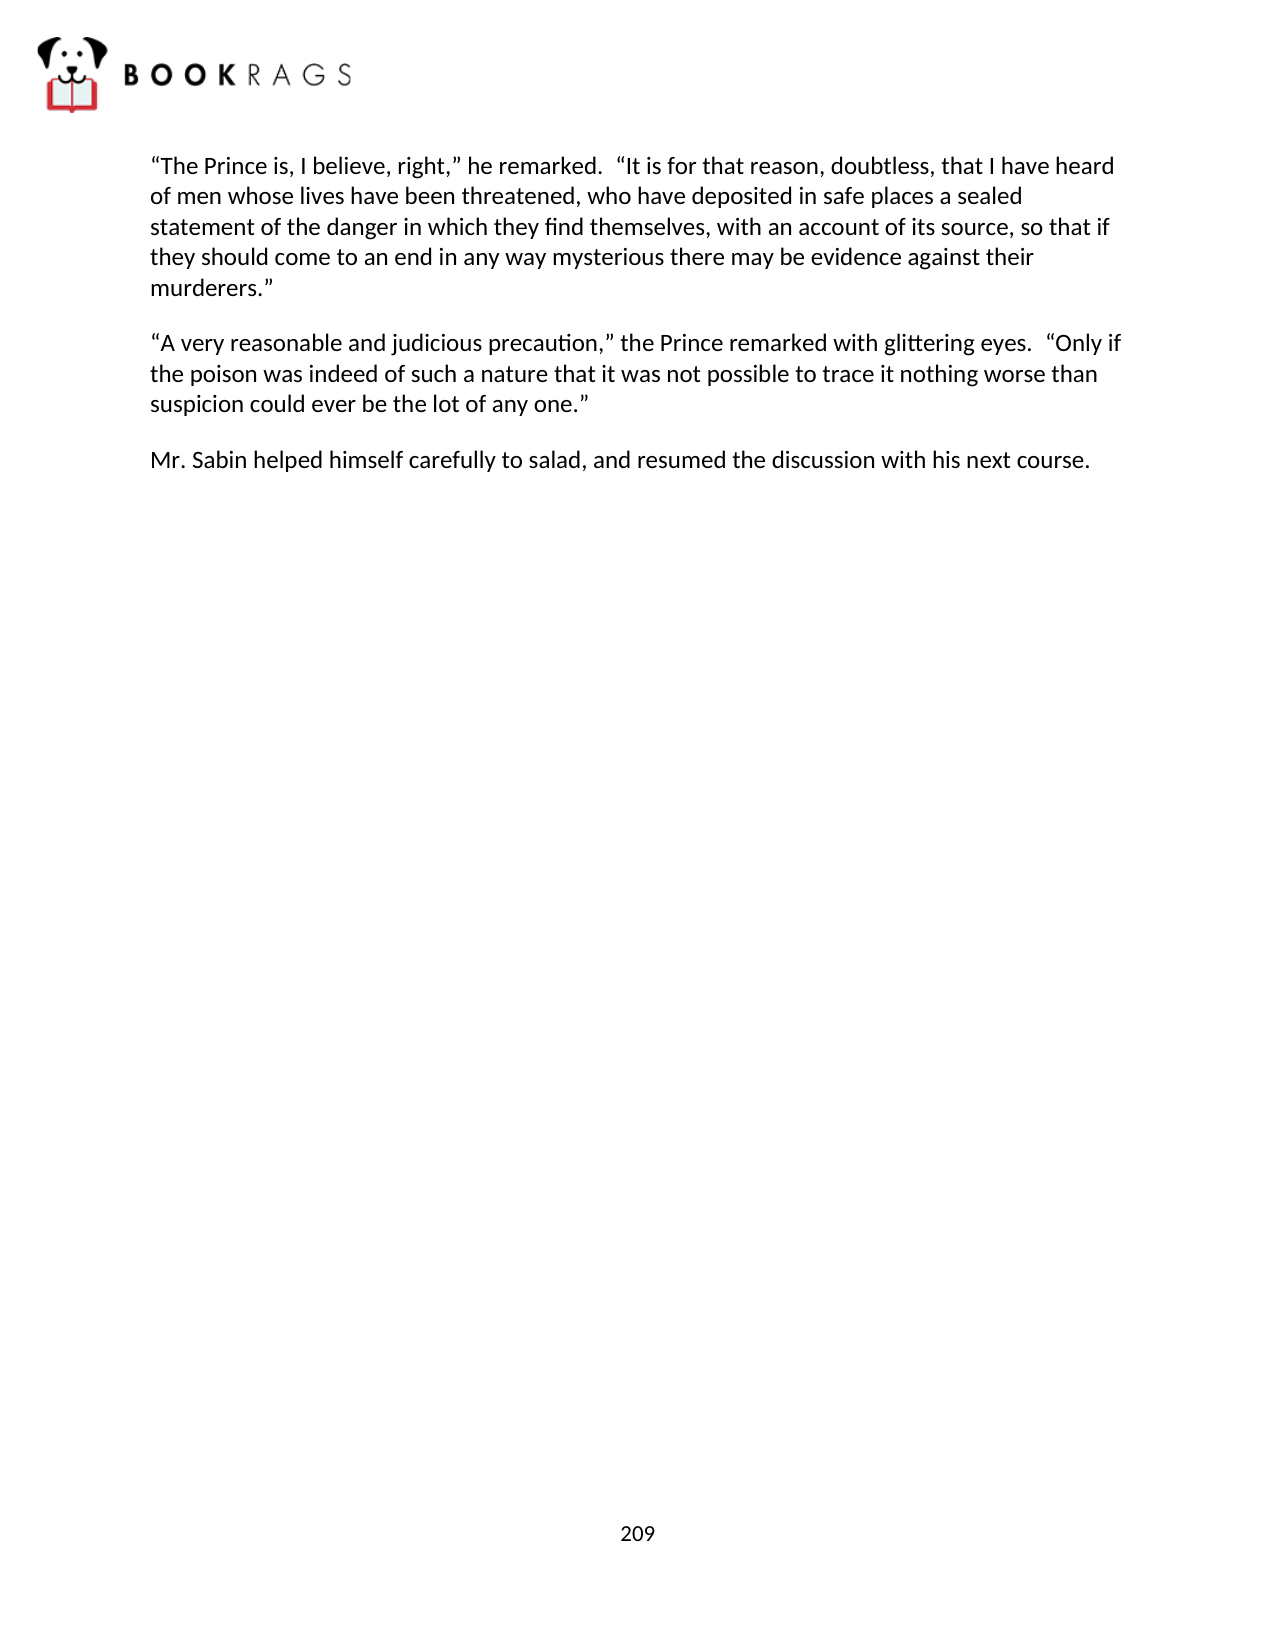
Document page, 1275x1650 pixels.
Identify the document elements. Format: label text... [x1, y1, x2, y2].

text “The Prince is, I believe, right,” he remarked. “It is for that reason, doubtless, that I have heard of men whose lives have been threatened, who have deposited in safe places a sealed statement of the danger in which they find themselves, with an account of its source, so that if they should come to an end in any way mysterious there may be evidence against their murderers.” [150, 150, 1125, 303]
text “A very reasonable and judicious precaution,” the Prince remarked with glittering eyes. “Only if the poison was indeed of such a nature that it was not possible to trace it nothing worse than suspicion could ever be the lot of any one.” [150, 328, 1125, 419]
text Mr. Sabin helped himself carefully to salad, and resumed the discussion with his next course. [150, 444, 1125, 475]
picture [37, 37, 351, 113]
